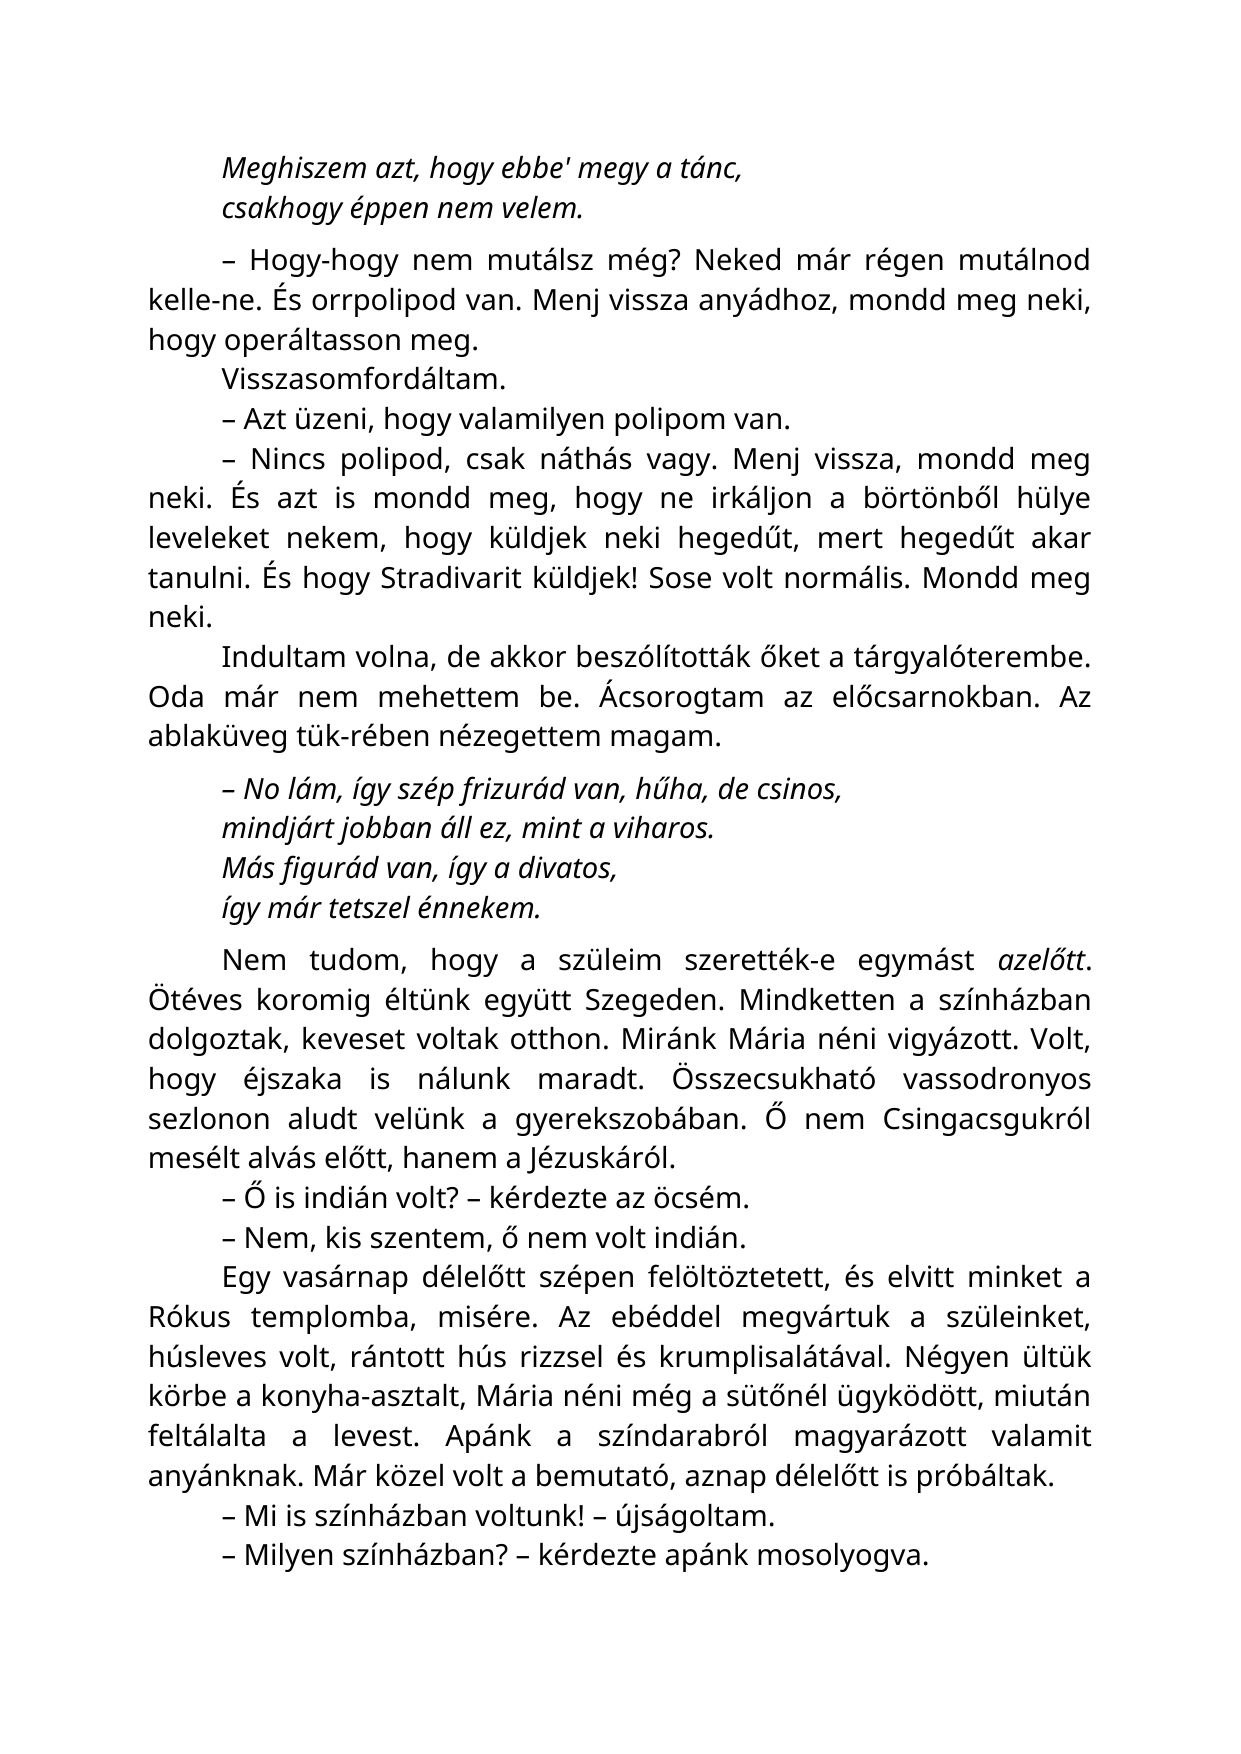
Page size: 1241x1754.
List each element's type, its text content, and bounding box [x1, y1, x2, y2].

text – Nincs polipod, csak náthás vagy. Menj vissza, mondd meg neki. És azt is mondd meg, hogy ne irkáljon a börtönből hülye leveleket nekem, hogy küldjek neki hegedűt, mert hegedűt akar tanulni. És hogy Stradivarit küldjek! Sose volt normális. Mondd meg neki. [148, 438, 1093, 636]
text – Ő is indián volt? – kérdezte az öcsém. [148, 1177, 1093, 1217]
text Visszasomfordáltam. [148, 358, 1093, 398]
text – Nem, kis szentem, ő nem volt indián. [148, 1217, 1093, 1257]
text Indultam volna, de akkor beszólították őket a tárgyalóterembe. Oda már nem mehettem be. Ácsorogtam az előcsarnokban. Az ablaküveg tük-rében nézegettem magam. [148, 636, 1093, 755]
text – Azt üzeni, hogy valamilyen polipom van. [148, 398, 1093, 438]
text mindjárt jobban áll ez, mint a viharos. [148, 808, 1093, 847]
text így már tetszel énnekem. [148, 887, 1093, 927]
text Egy vasárnap délelőtt szépen felöltöztetett, és elvitt minket a Rókus templomba, misére. Az ebéddel megvártuk a szüleinket, húsleves volt, rántott hús rizzsel és krumplisalátával. Négyen ültük körbe a konyha-asztalt, Mária néni még a sütőnél ügyködött, miután feltálalta a levest. Apánk a színdarabról magyarázott valamit anyánknak. Már közel volt a bemutató, aznap délelőtt is próbáltak. [148, 1257, 1093, 1495]
text – Milyen színházban? – kérdezte apánk mosolyogva. [148, 1534, 1093, 1574]
text – Hogy-hogy nem mutálsz még? Neked már régen mutálnod kelle-ne. És orrpolipod van. Menj vissza anyádhoz, mondd meg neki, hogy operáltasson meg. [148, 239, 1093, 358]
text Más figurád van, így a divatos, [148, 847, 1093, 887]
text csakhogy éppen nem velem. [148, 187, 1093, 227]
text Meghiszem azt, hogy ebbe' megy a tánc, [148, 148, 1093, 187]
text Nem tudom, hogy a szüleim szerették-e egymást azelőtt. Ötéves koromig éltünk együtt Szegeden. Mindketten a színházban dolgoztak, keveset voltak otthon. Miránk Mária néni vigyázott. Volt, hogy éjszaka is nálunk maradt. Összecsukható vassodronyos sezlonon aludt velünk a gyerekszobában. Ő nem Csingacsgukról mesélt alvás előtt, hanem a Jézuskáról. [148, 939, 1093, 1177]
text – No lám, így szép frizurád van, hűha, de csinos, [148, 768, 1093, 808]
text – Mi is színházban voltunk! – újságoltam. [148, 1495, 1093, 1534]
